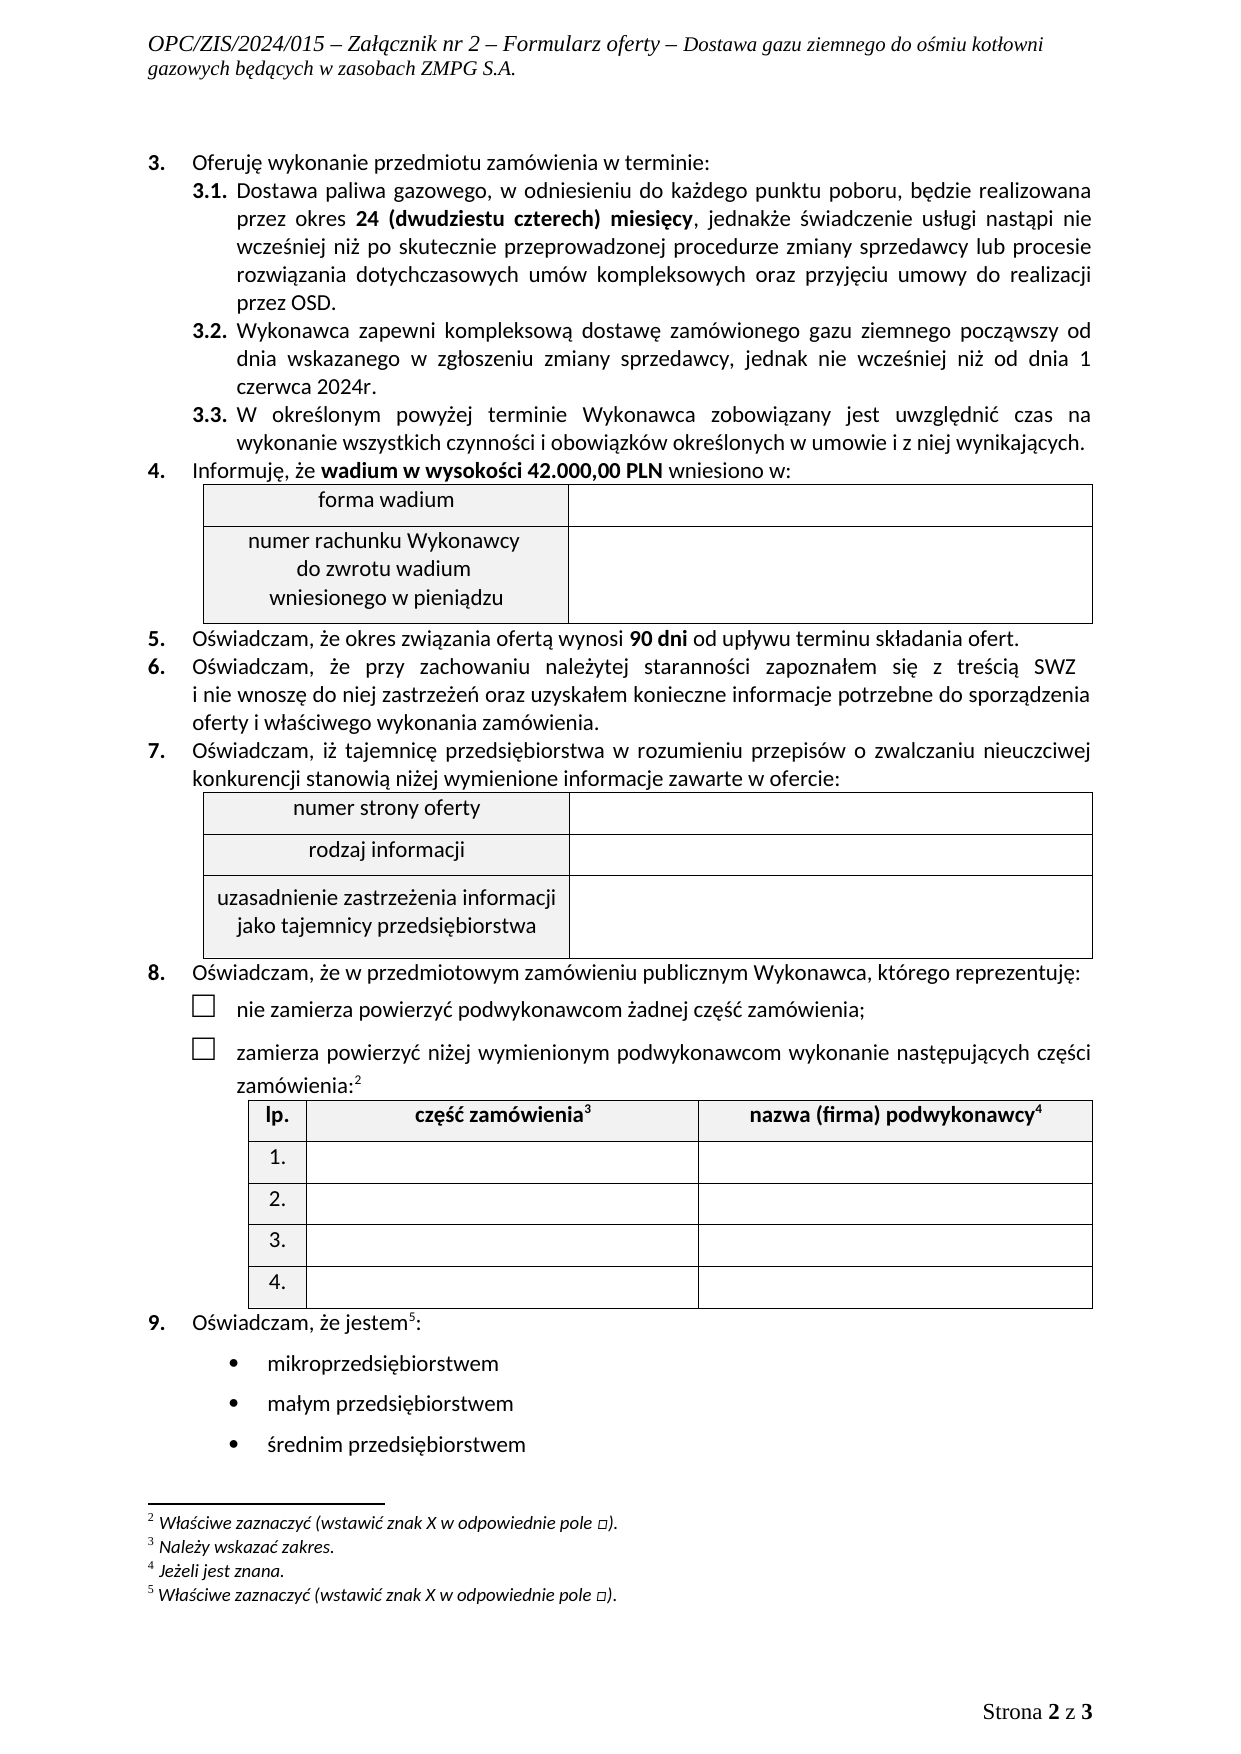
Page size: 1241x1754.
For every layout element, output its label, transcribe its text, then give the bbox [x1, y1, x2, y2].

table_cell numer rachunku Wykonawcy do zwrotu wadium wniesionego w pieniądzu [204, 527, 568, 623]
list Informuję, że wadium w wysokości 42.000,00 PLN wniesiono w: [148, 456, 1092, 484]
list Oświadczam, że w przedmiotowym zamówieniu publicznym Wykonawca, którego reprezentuję: [148, 958, 1092, 987]
list nie zamierza powierzyć podwykonawcom żadnej część zamówienia; [192, 987, 1092, 1029]
table_cell [699, 1225, 1092, 1266]
list W określonym powyżej terminie Wykonawca zobowiązany jest uwzględnić czas na wykonanie wszystkich czynności i obowiązków określonych w umowie i z niej wynikających. [192, 400, 1092, 456]
list Oświadczam, że okres związania ofertą wynosi 90 dni od upływu terminu składania ofert. [148, 624, 1092, 652]
table_cell 1. [249, 1142, 306, 1183]
list Oferuję wykonanie przedmiotu zamówienia w terminie: [148, 148, 1092, 176]
list Oświadczam, że przy zachowaniu należytej staranności zapoznałem się z treścią SWZ i nie wnoszę do niej zastrzeżeń oraz uzyskałem konieczne informacje potrzebne do sporządzenia oferty i właściwego wykonania zamówienia. [148, 652, 1092, 736]
table_header lp. [249, 1101, 306, 1141]
list Wykonawca zapewni kompleksową dostawę zamówionego gazu ziemnego począwszy od dnia wskazanego w zgłoszeniu zmiany sprzedawcy, jednak nie wcześniej niż od dnia 1 czerwca 2024r. [192, 316, 1092, 400]
table_header nazwa (firma) podwykonawcy [699, 1101, 1092, 1141]
table_cell [570, 876, 1092, 957]
list małym przedsiębiorstwem [229, 1389, 1092, 1417]
table_cell 4. [249, 1267, 306, 1307]
list Oświadczam, iż tajemnicę przedsiębiorstwa w rozumieniu przepisów o zwalczaniu nieuczciwej konkurencji stanowią niżej wymienione informacje zawarte w ofercie: [148, 736, 1092, 792]
table_cell 3. [249, 1225, 306, 1266]
list mikroprzedsiębiorstwem [229, 1349, 1092, 1377]
table_header numer strony oferty [204, 793, 569, 834]
list średnim przedsiębiorstwem [229, 1430, 1092, 1458]
table_cell [307, 1142, 698, 1183]
table_cell [307, 1267, 698, 1307]
list Dostawa paliwa gazowego, w odniesieniu do każdego punktu poboru, będzie realizowana przez okres 24 (dwudziestu czterech) miesięcy, jednakże świadczenie usługi nastąpi nie wcześniej niż po skutecznie przeprowadzonej procedurze zmiany sprzedawcy lub procesie rozwiązania dotychczasowych umów kompleksowych oraz przyjęciu umowy do realizacji przez OSD. [192, 176, 1092, 316]
table_header [569, 485, 1092, 526]
table_cell [699, 1267, 1092, 1307]
table_cell 2. [249, 1184, 306, 1224]
table_cell [699, 1184, 1092, 1224]
table_cell uzasadnienie zastrzeżenia informacji jako tajemnicy przedsiębiorstwa [204, 876, 569, 957]
table_cell [569, 527, 1092, 623]
table_cell rodzaj informacji [204, 835, 569, 875]
table_header forma wadium [204, 485, 568, 526]
table_cell [307, 1225, 698, 1266]
table_header [570, 793, 1092, 834]
list Oświadczam, że jestem: [148, 1308, 1092, 1336]
list zamierza powierzyć niżej wymienionym podwykonawcom wykonanie następujących części zamówienia: [192, 1029, 1092, 1099]
table_cell [307, 1184, 698, 1224]
table_cell [699, 1142, 1092, 1183]
table_header część zamówienia [307, 1101, 698, 1141]
table_cell [570, 835, 1092, 875]
